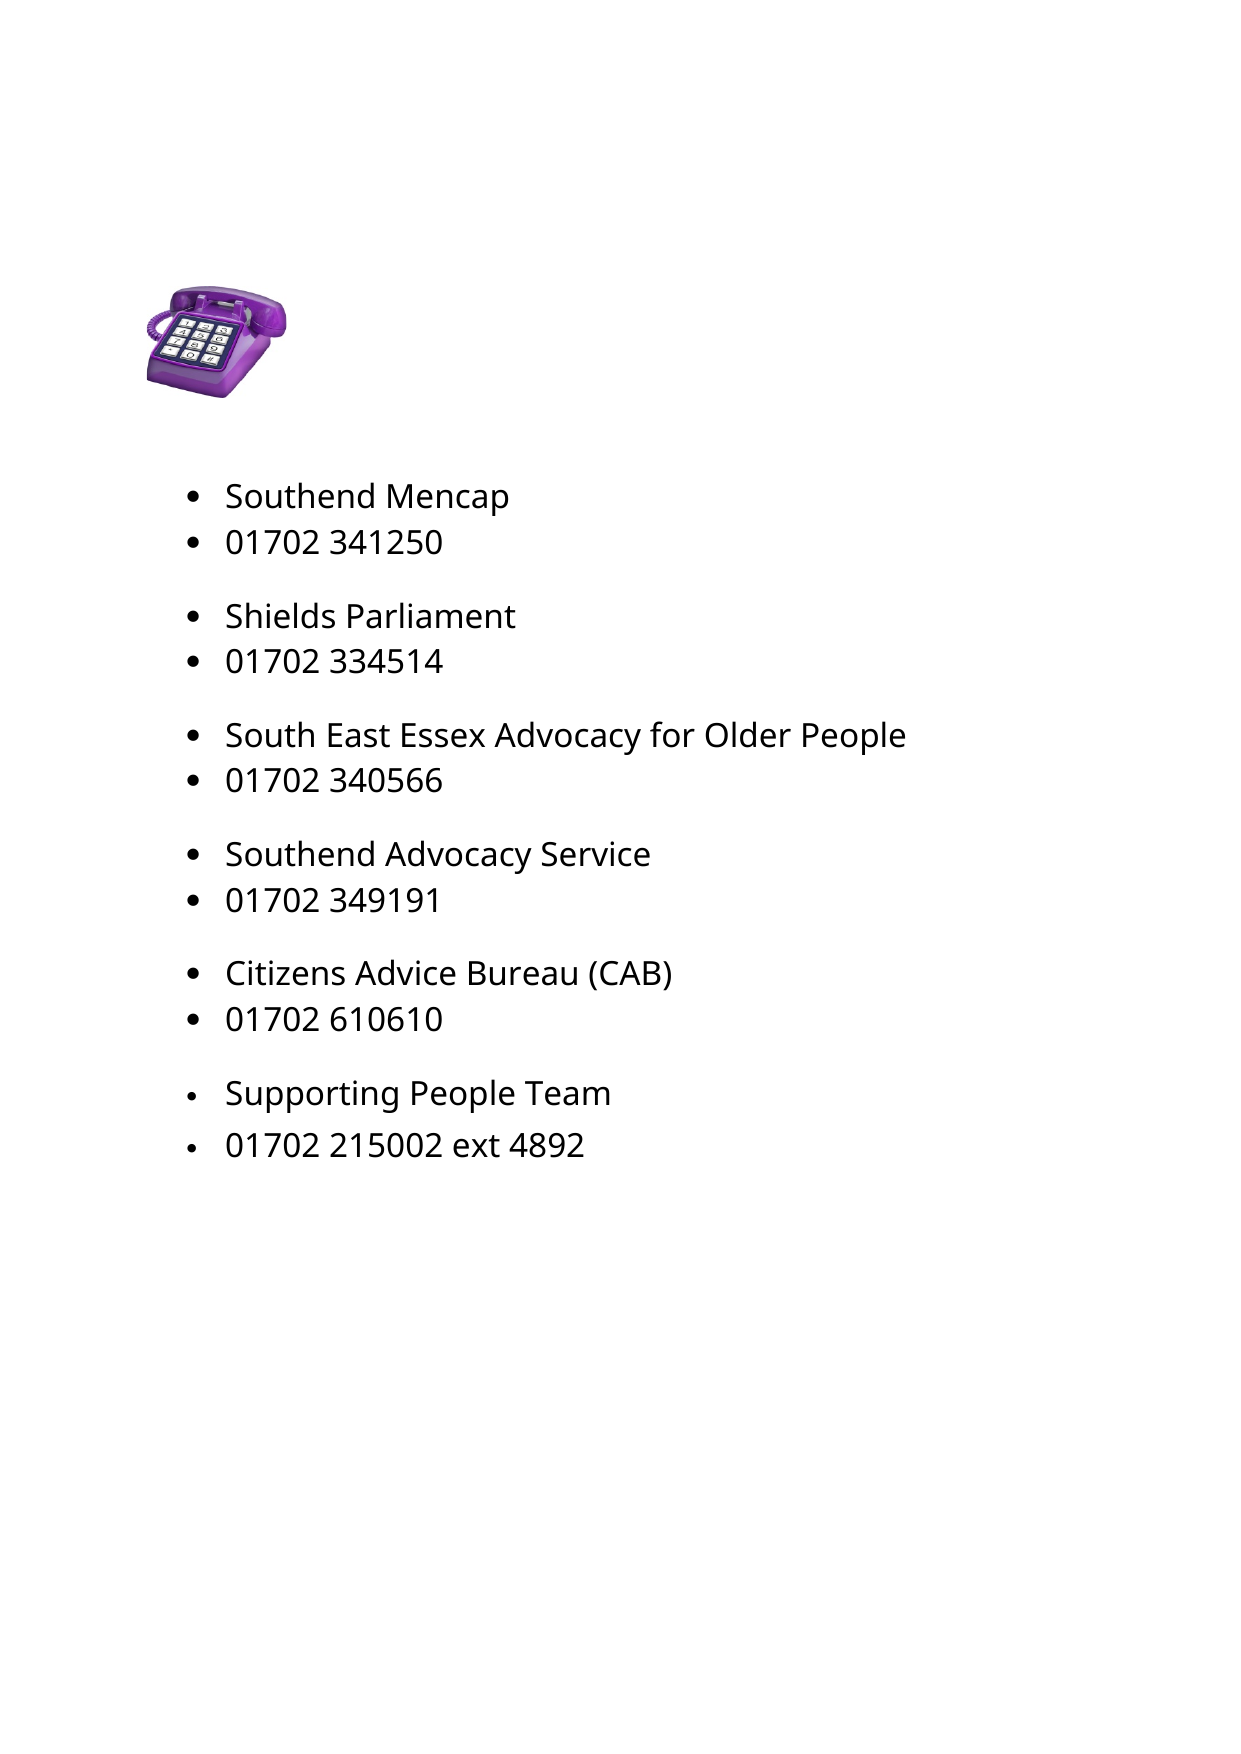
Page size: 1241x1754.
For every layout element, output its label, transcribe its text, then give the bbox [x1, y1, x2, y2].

list Southend Advocacy Service [187, 831, 1090, 876]
list 01702 340566 [187, 757, 1090, 802]
list 01702 341250 [187, 518, 1090, 564]
list Southend Mencap [187, 473, 1090, 518]
picture [146, 286, 287, 398]
list 01702 215002 ext 4892 [187, 1122, 1090, 1167]
list 01702 610610 [187, 996, 1090, 1041]
list 01702 349191 [187, 876, 1090, 922]
list Supporting People Team [187, 1069, 1090, 1115]
list 01702 334514 [187, 638, 1090, 683]
list South East Essex Advocacy for Older People [187, 712, 1090, 757]
list Shields Parliament [187, 592, 1090, 638]
list Citizens Advice Bureau (CAB) [187, 950, 1090, 996]
